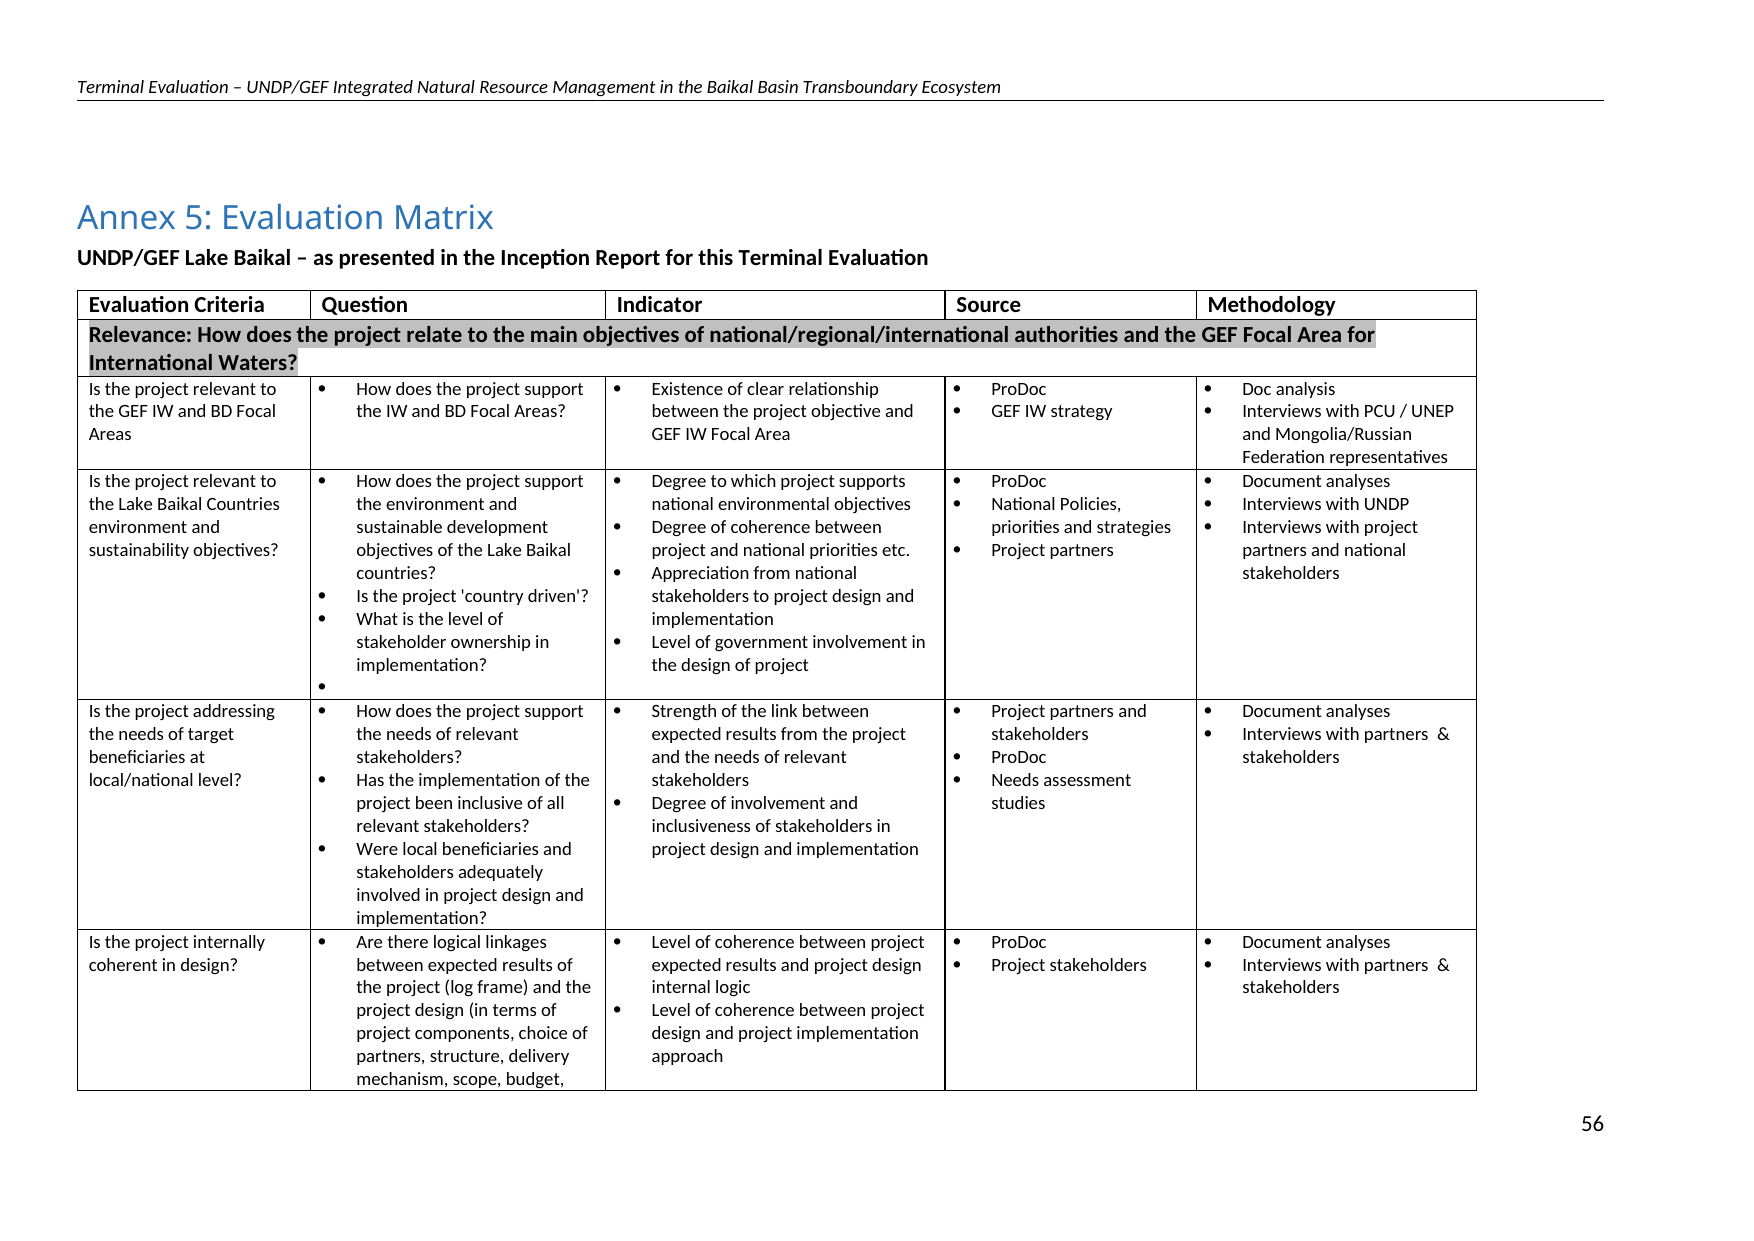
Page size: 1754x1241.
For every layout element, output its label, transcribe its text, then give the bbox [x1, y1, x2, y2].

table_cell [78, 930, 310, 1090]
table_cell ProDoc National Policies, priorities and strategies Project partners [946, 470, 1196, 699]
table_cell Document analyses Interviews with partners & stakeholders [1197, 700, 1476, 929]
table_cell Doc analysis Interviews with PCU / UNEP and Mongolia/Russian Federation representatives [1197, 377, 1476, 468]
table_cell How does the project support the IW and BD Focal Areas? [311, 377, 605, 468]
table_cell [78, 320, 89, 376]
table_cell Is the project relevant to the GEF IW and BD Focal Areas [78, 377, 310, 468]
table_cell Is the project relevant to the Lake Baikal Countries environment and sustainability objectives? [78, 470, 310, 699]
table_header Indicator [606, 291, 944, 319]
text UNDP/GEF Lake Baikal – as presented in the Inception Report for this Terminal Evaluation [77, 243, 1604, 271]
table_header Evaluation Criteria [78, 291, 310, 319]
text Annex 5: Evaluation Matrix [77, 194, 1604, 239]
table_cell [606, 930, 944, 1090]
table_cell ProDoc Project stakeholders [946, 930, 1196, 1090]
table_cell Project partners and stakeholders ProDoc Needs assessment studies [946, 700, 1196, 929]
table_cell Is the project addressing the needs of target beneficiaries at local/national level? [78, 700, 310, 929]
table_header Methodology [1197, 291, 1476, 319]
table_cell How does the project support the needs of relevant stakeholders? Has the implementation of the project been inclusive of all relevant stakeholders? Were local beneficiaries and stakeholders adequately involved in project design and implementation? [311, 700, 605, 929]
table_cell Relevance: How does the project relate to the main objectives of national/regional/international authorities and the GEF Focal Area for International Waters? [298, 320, 1476, 376]
table_cell How does the project support the environment and sustainable development objectives of the Lake Baikal countries? Is the project 'country driven'? What is the level of stakeholder ownership in implementation? [311, 470, 605, 699]
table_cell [311, 930, 605, 1090]
table_header Question [311, 291, 605, 319]
table_header Source [946, 291, 1196, 319]
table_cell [1197, 930, 1476, 1090]
table_cell Document analyses Interviews with UNDP Interviews with project partners and national stakeholders [1197, 470, 1476, 699]
table_cell Degree to which project supports national environmental objectives Degree of coherence between project and national priorities etc. Appreciation from national stakeholders to project design and implementation Level of government involvement in the design of project [606, 470, 944, 699]
table_cell ProDoc GEF IW strategy [946, 377, 1196, 468]
table_cell Strength of the link between expected results from the project and the needs of relevant stakeholders Degree of involvement and inclusiveness of stakeholders in project design and implementation [606, 700, 944, 929]
table_cell Existence of clear relationship between the project objective and GEF IW Focal Area [606, 377, 944, 468]
